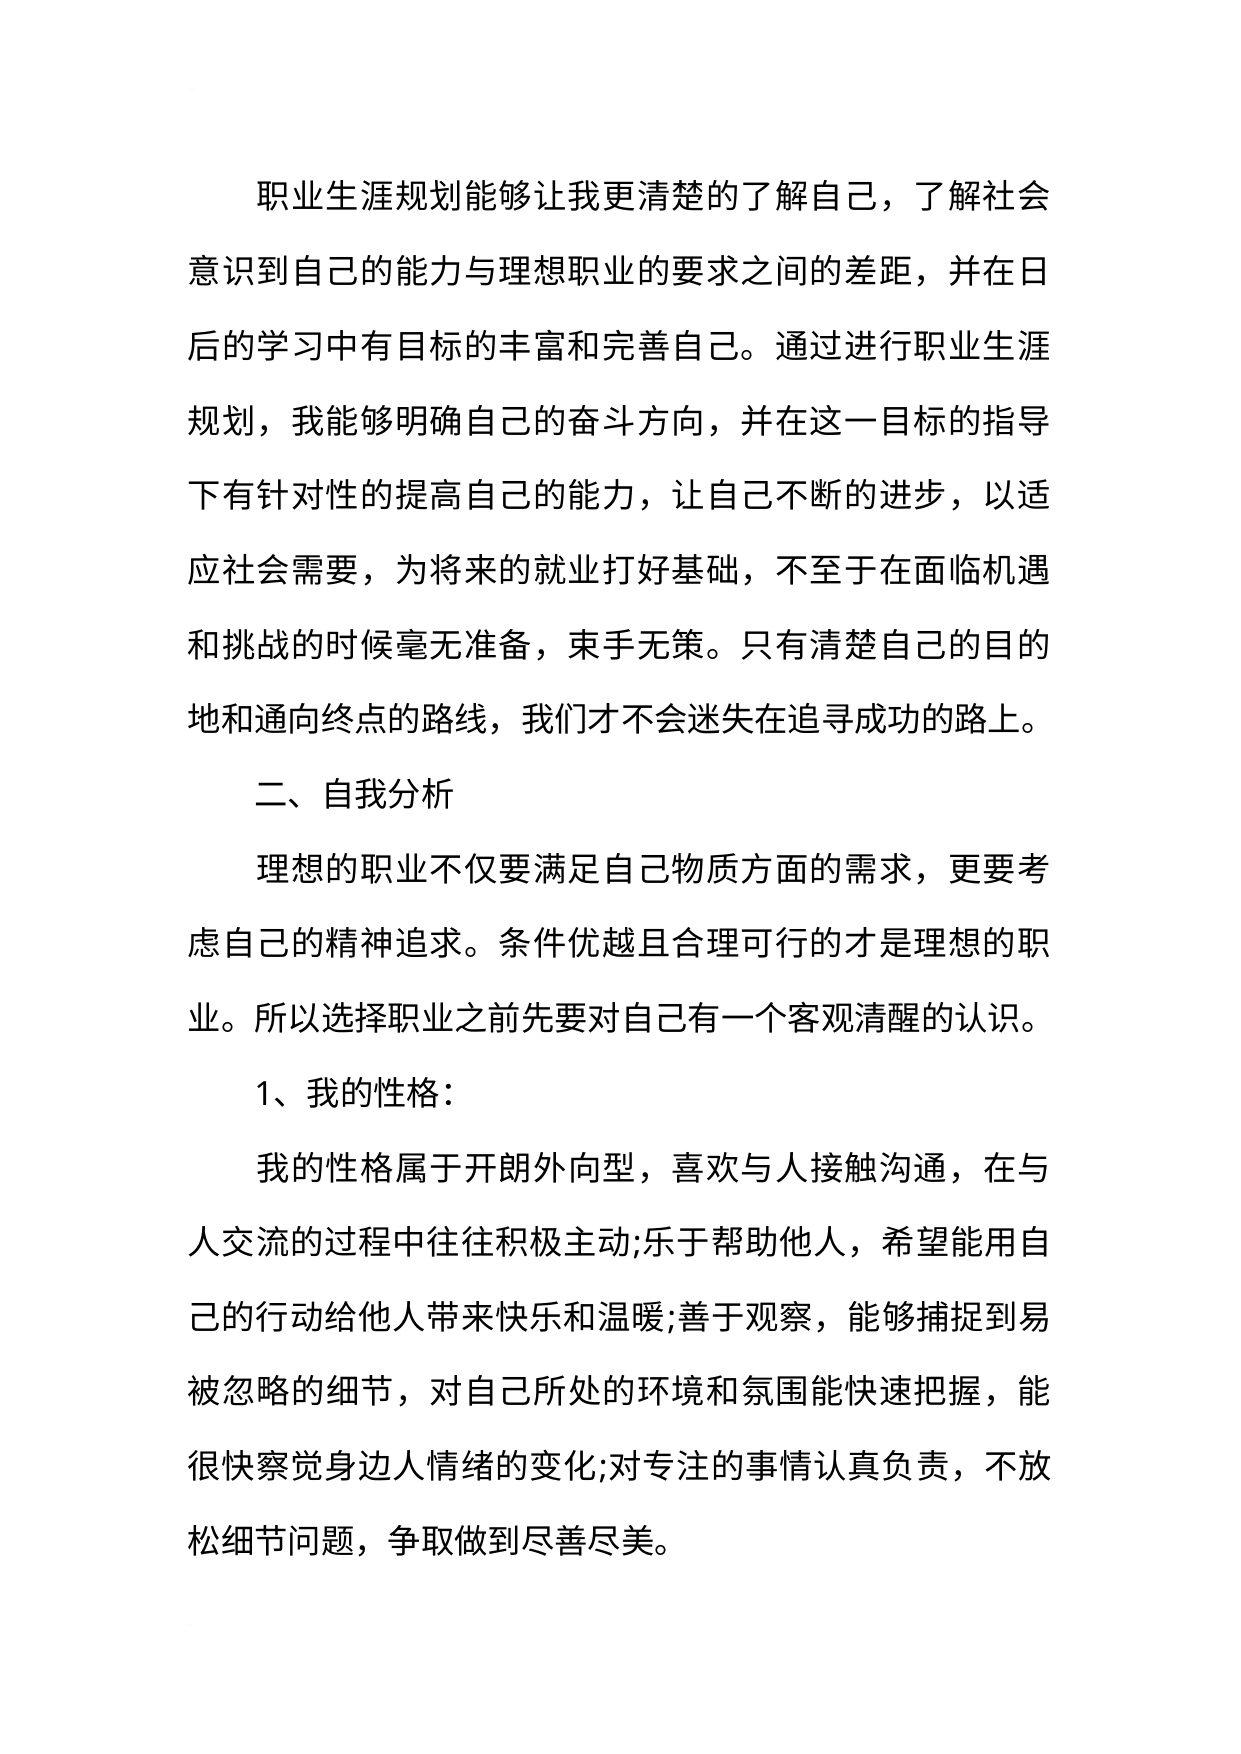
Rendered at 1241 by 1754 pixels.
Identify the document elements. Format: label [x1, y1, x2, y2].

text [187, 162, 1053, 1571]
